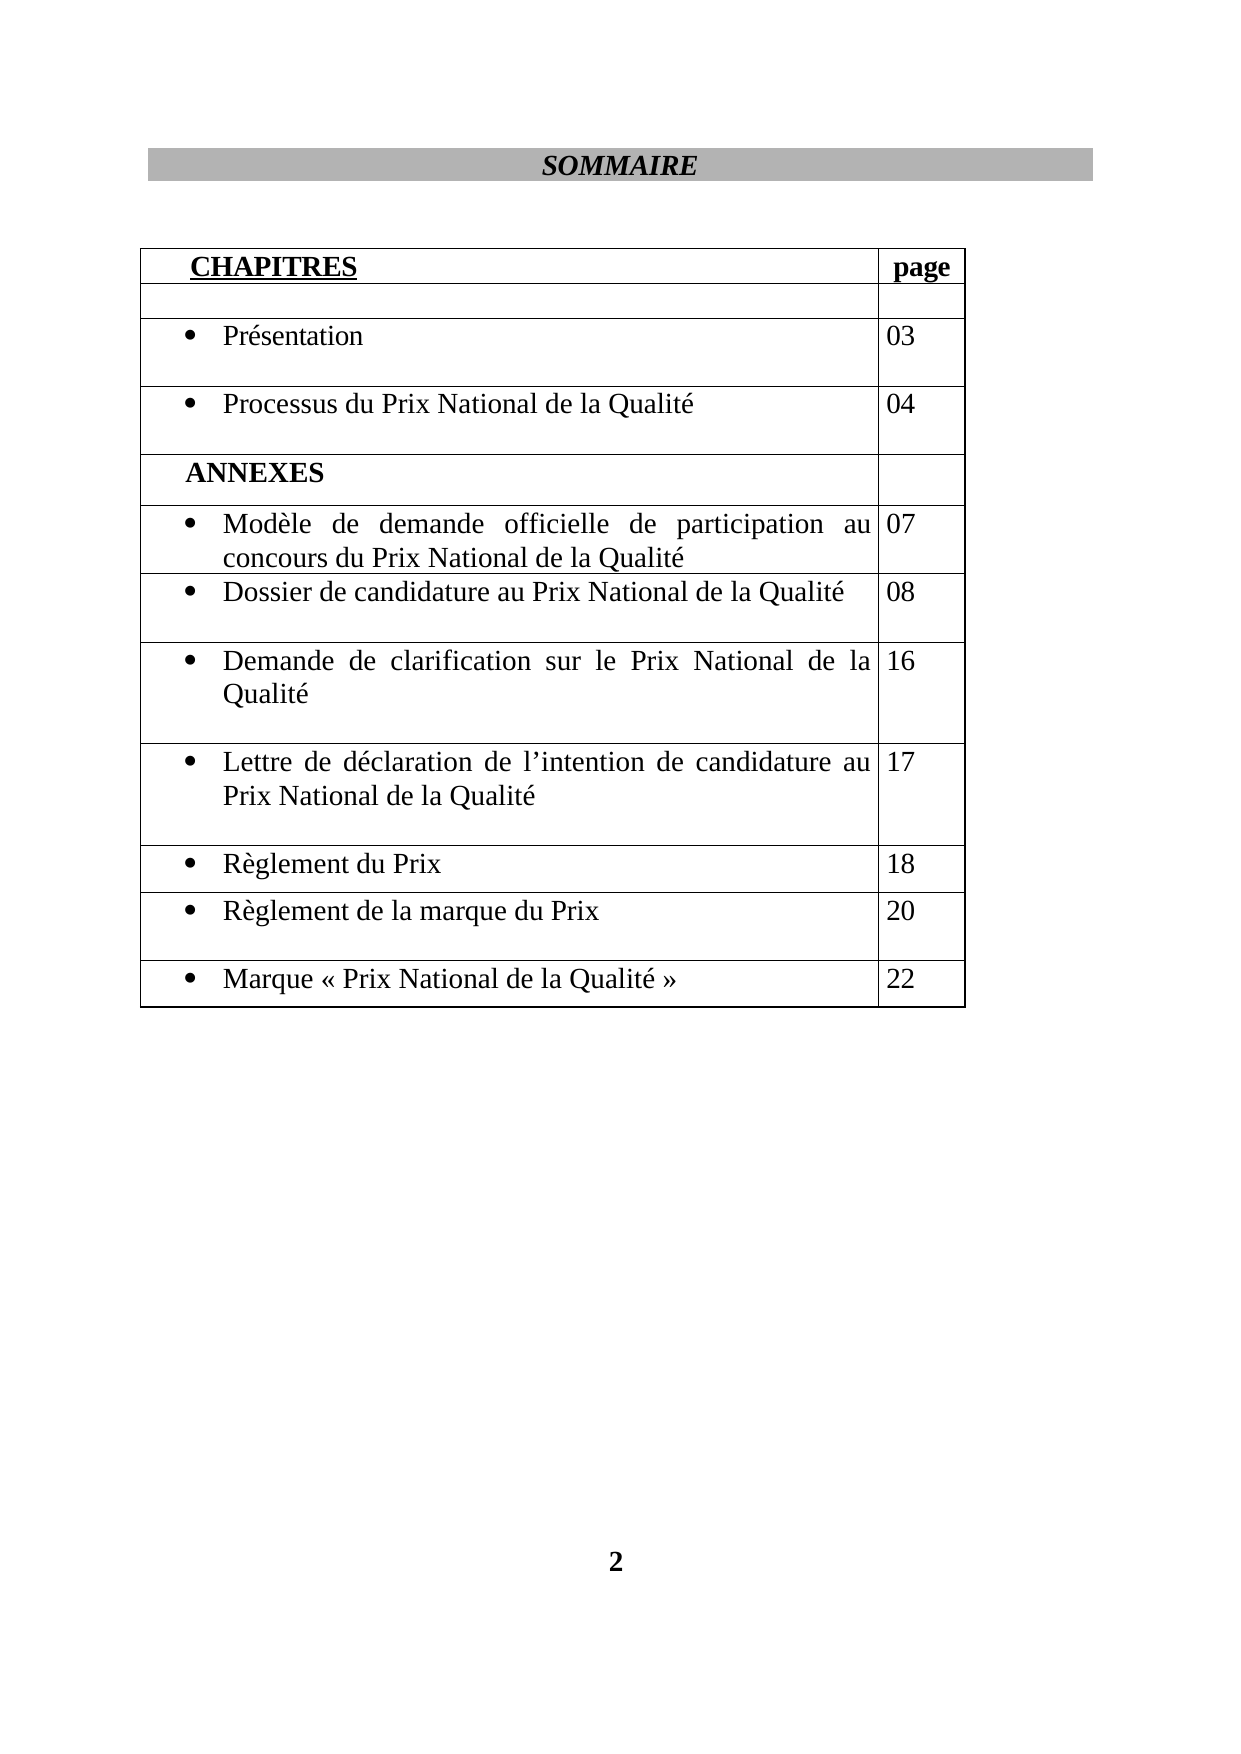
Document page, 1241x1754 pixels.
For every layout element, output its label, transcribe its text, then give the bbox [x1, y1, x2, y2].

table_cell Marque « Prix National de la Qualité » [141, 961, 878, 1006]
table_cell ANNEXES [141, 455, 878, 505]
table_cell [879, 455, 964, 505]
table_cell Présentation [141, 319, 878, 386]
table_cell Modèle de demande officielle de participation au concours du Prix National de la Qualité [141, 506, 878, 573]
table_cell 04 [879, 387, 964, 454]
table_cell Lettre de déclaration de l’intention de candidature au Prix National de [141, 744, 878, 845]
table_cell 08 [879, 574, 964, 642]
table_cell Règlement du Prix [141, 846, 878, 892]
table_cell [141, 284, 878, 317]
table_cell Dossier de candidature au Prix National de [141, 574, 878, 642]
table_header page [879, 249, 964, 283]
table_cell Processus du Prix National de [141, 387, 878, 454]
table_cell 18 [879, 846, 964, 892]
table_header 2 [136, 1544, 1096, 1578]
text SOMMAIRE [148, 148, 1093, 181]
table_cell 20 [879, 893, 964, 960]
table_cell Règlement de la marque du Prix [141, 893, 878, 960]
table_cell 07 [879, 506, 964, 573]
table_cell [879, 284, 964, 317]
table_header CHAPITRES [141, 249, 878, 283]
table_cell Demande de clarification sur le Prix National de [141, 643, 878, 743]
table_cell 03 [879, 319, 964, 386]
table_cell 16 [879, 643, 964, 743]
table_cell 22 [879, 961, 964, 1006]
table_cell 17 [879, 744, 964, 845]
